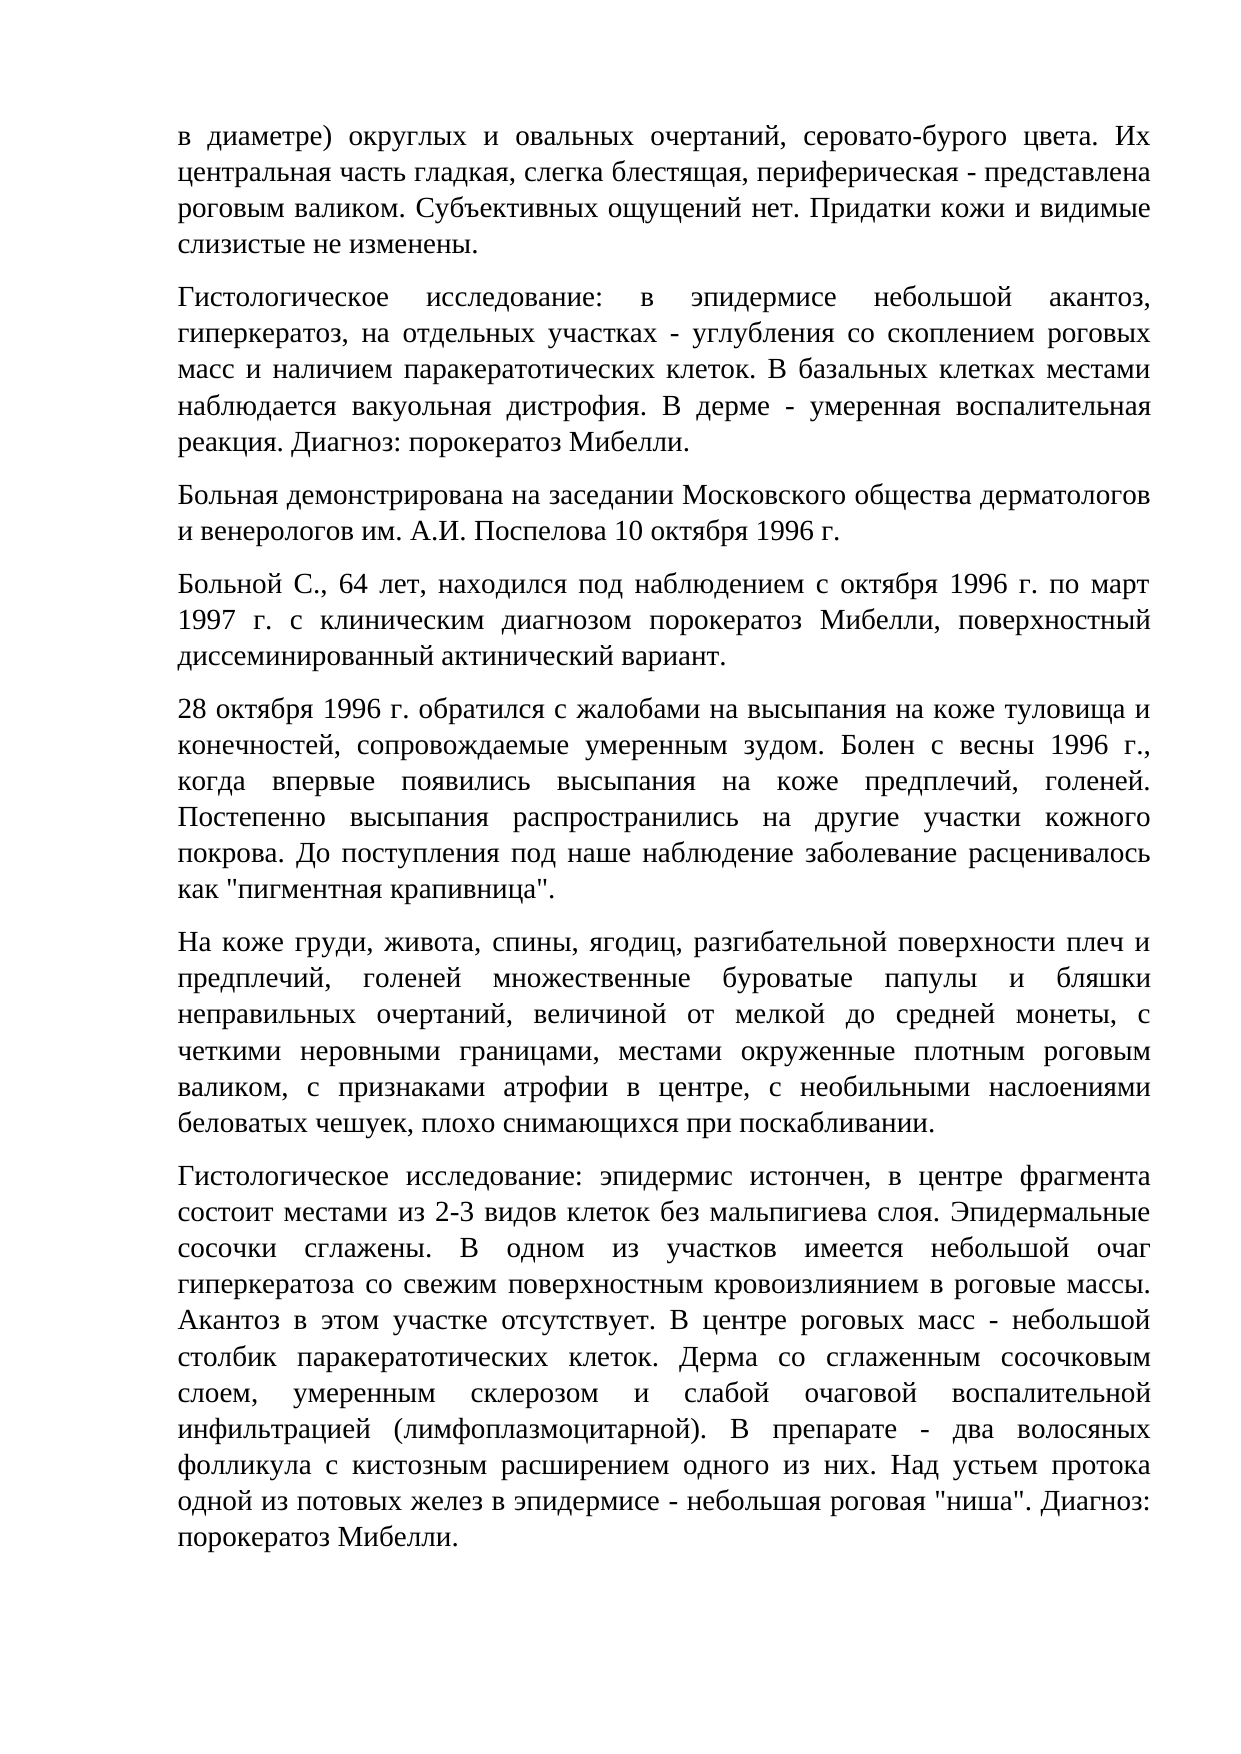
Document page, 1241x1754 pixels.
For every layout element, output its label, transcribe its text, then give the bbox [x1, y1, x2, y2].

text 28 октября 1996 г. обратился с жалобами на высыпания на коже туловища и конечностей, сопровождаемые умеренным зудом. Болен с весны 1996 г., когда впервые появились высыпания на коже предплечий, голеней. Постепенно высыпания распространились на другие участки кожного покрова. До поступления под наше наблюдение заболевание расценивалось как "пигментная крапивница". [177, 691, 1152, 905]
text Больной С., 64 лет, находился под наблюдением с октября 1996 г. по март 1997 г. с клиническим диагнозом порокератоз Мибелли, поверхностный диссеминированный актинический вариант. [177, 566, 1152, 672]
text Больная демонстрирована на заседании Московского общества дерматологов и венерологов им. А.И. Поспелова 10 октября 1996 г. [177, 477, 1152, 546]
text Гистологическое исследование: в эпидермисе небольшой акантоз, гиперкератоз, на отдельных участках - углубления со скоплением роговых масс и наличием паракератотических клеток. В базальных клетках местами наблюдается вакуольная дистрофия. В дерме - умеренная воспалительная реакция. Диагноз: порокератоз Мибелли. [177, 279, 1152, 457]
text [177, 118, 1152, 260]
text Гистологическое исследование: эпидермис истончен, в центре фрагмента состоит местами из 2-3 видов клеток без мальпигиева слоя. Эпидермальные сосочки сглажены. В одном из участков имеется небольшой очаг гиперкератоза со свежим поверхностным кровоизлиянием в роговые массы. Акантоз в этом участке отсутствует. В центре роговых масс - небольшой столбик паракератотических клеток. Дерма со сглаженным сосочковым слоем, умеренным склерозом и слабой очаговой воспалительной инфильтрацией (лимфоплазмоцитарной). В препарате - два волосяных фолликула с кистозным расширением одного из них. Над устьем протока одной из потовых желез в эпидермисе - небольшая роговая "ниша". Диагноз: порокератоз Мибелли. [177, 1158, 1152, 1553]
text На коже груди, живота, спины, ягодиц, разгибательной поверхности плеч и предплечий, голеней множественные буроватые папулы и бляшки неправильных очертаний, величиной от мелкой до средней монеты, с четкими неровными границами, местами окруженные плотным роговым валиком, с признаками атрофии в центре, с необильными наслоениями беловатых чешуек, плохо снимающихся при поскабливании. [177, 924, 1152, 1139]
